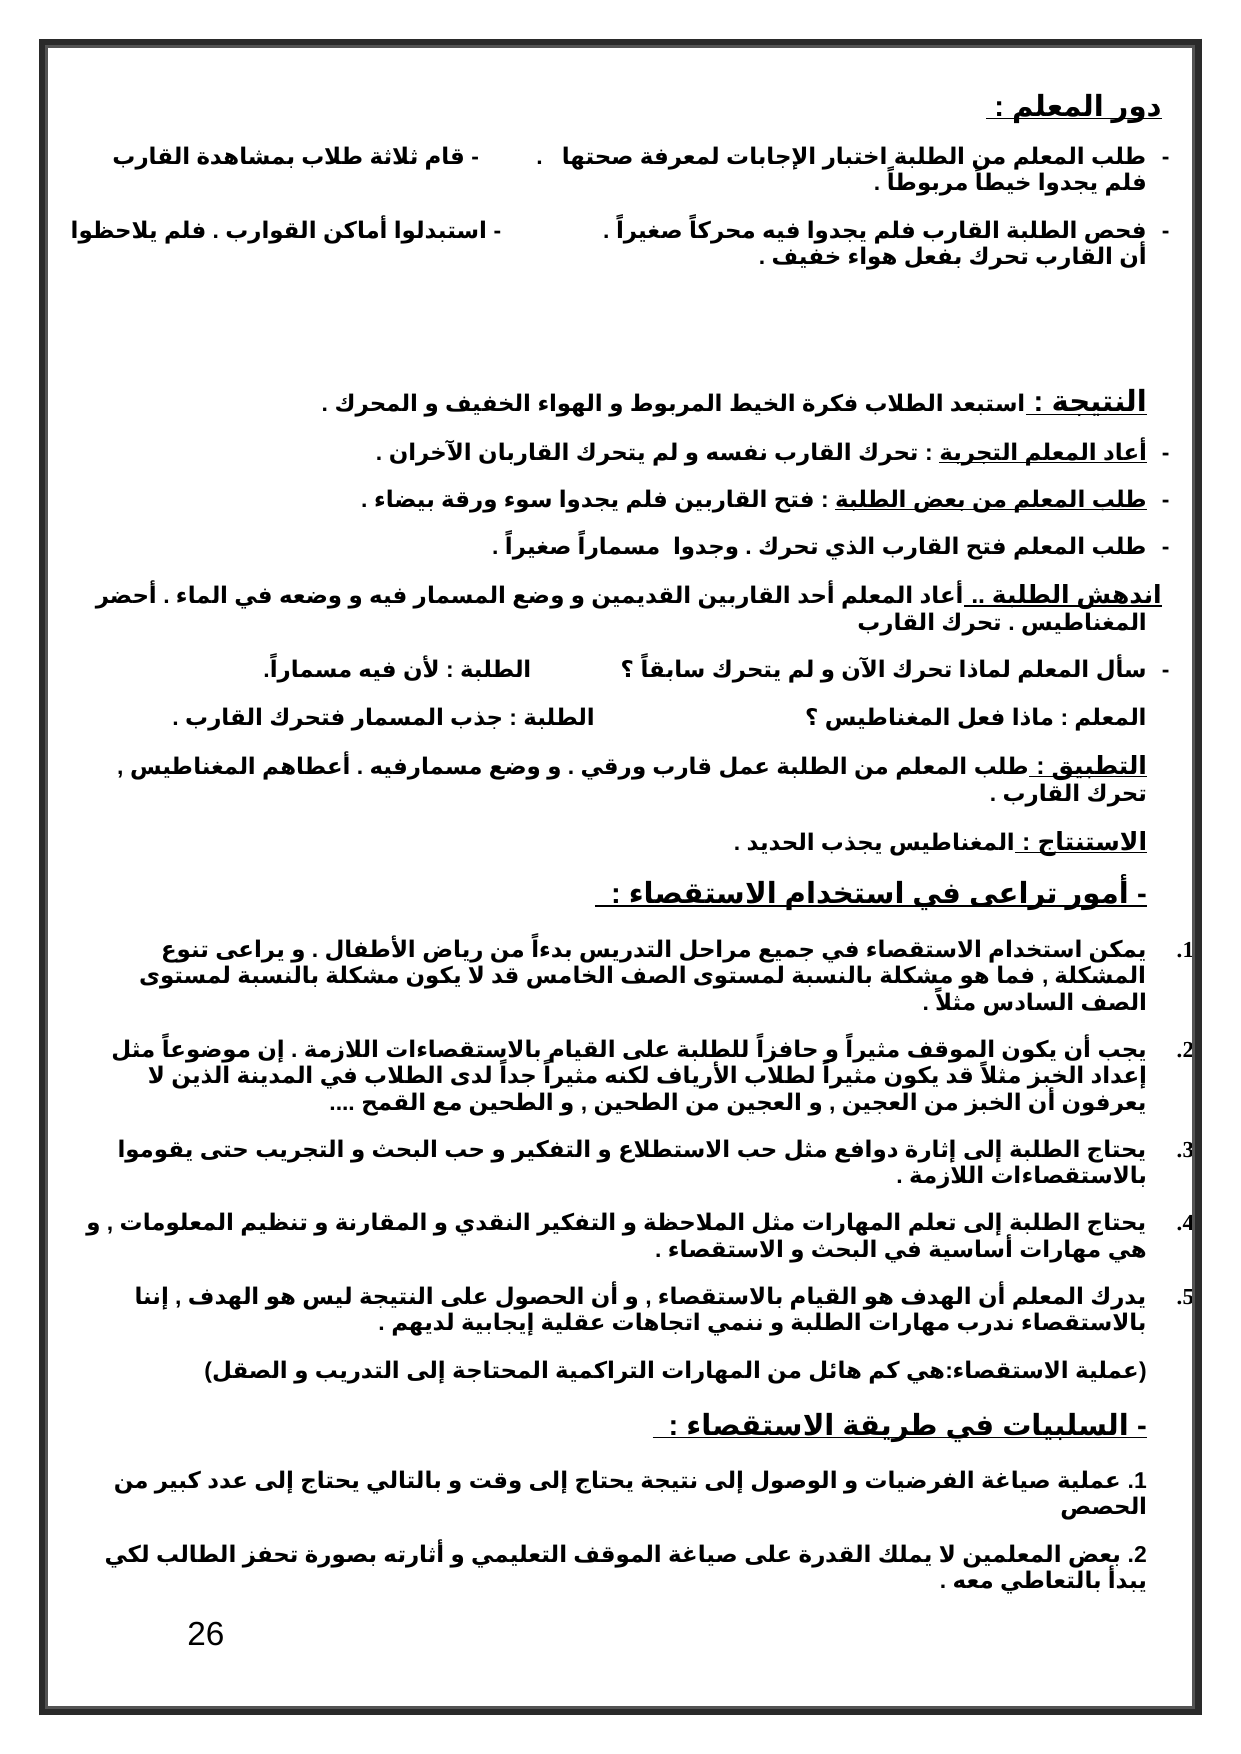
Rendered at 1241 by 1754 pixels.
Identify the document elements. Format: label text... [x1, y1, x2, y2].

text النتيجة : استبعد الطلاب فكرة الخيط المربوط و الهواء الخفيف و المحرك . [69, 384, 1147, 418]
text - أمور تراعى في استخدام الاستقصاء : [69, 876, 1147, 910]
text اندهش الطلبة .. أعاد المعلم أحد القاربين القديمين و وضع المسمار فيه و وضعه في الماء . أحضر المغناطيس . تحرك القارب [69, 580, 1162, 636]
list سأل المعلم لماذا تحرك الآن و لم يتحرك سابقاً ؟ الطلبة : لأن فيه مسماراً. [69, 656, 1162, 683]
list يحتاج الطلبة إلى إثارة دوافع مثل حب الاستطلاع و التفكير و حب البحث و التجريب حتى يقوموا بالاستقصاءات اللازمة . [69, 1136, 1177, 1188]
text الاستنتاج : المغناطيس يجذب الحديد . [69, 827, 1147, 855]
list يدرك المعلم أن الهدف هو القيام بالاستقصاء , و أن الحصول على النتيجة ليس هو الهدف , إننا بالاستقصاء ندرب مهارات الطلبة و ننمي اتجاهات عقلية إيجابية لديهم . [69, 1283, 1177, 1336]
text 2. بعض المعلمين لا يملك القدرة على صياغة الموقف التعليمي و أثارته بصورة تحفز الطالب لكي يبدأ بالتعاطي معه . [69, 1541, 1147, 1593]
text التطبيق : طلب المعلم من الطلبة عمل قارب ورقي . و وضع مسمارفيه . أعطاهم المغناطيس , تحرك القارب . [69, 751, 1147, 806]
text 1. عملية صياغة الفرضيات و الوصول إلى نتيجة يحتاج إلى وقت و بالتالي يحتاج إلى عدد كبير من الحصص [69, 1467, 1147, 1520]
text دور المعلم : [69, 89, 1162, 122]
list طلب المعلم فتح القارب الذي تحرك . وجدوا مسماراً صغيراً . [69, 533, 1162, 559]
list طلب المعلم من الطلبة اختبار الإجابات لمعرفة صحتها . - قام ثلاثة طلاب بمشاهدة القارب فلم يجدوا خيطاً مربوطاً . [69, 143, 1162, 196]
text المعلم : ماذا فعل المغناطيس ؟ الطلبة : جذب المسمار فتحرك القارب . [69, 703, 1147, 730]
list أعاد المعلم التجربة : تحرك القارب نفسه و لم يتحرك القاربان الآخران . [69, 439, 1162, 465]
list يحتاج الطلبة إلى تعلم المهارات مثل الملاحظة و التفكير النقدي و المقارنة و تنظيم المعلومات , و هي مهارات أساسية في البحث و الاستقصاء . [69, 1209, 1177, 1262]
text (عملية الاستقصاء:هي كم هائل من المهارات التراكمية المحتاجة إلى التدريب و الصقل) [69, 1357, 1147, 1383]
list طلب المعلم من بعض الطلبة : فتح القاربين فلم يجدوا سوء ورقة بيضاء . [69, 486, 1162, 512]
text - السلبيات في طريقة الاستقصاء : [69, 1408, 1147, 1441]
list يجب أن يكون الموقف مثيراً و حافزاً للطلبة على القيام بالاستقصاءات اللازمة . إن موضوعاً مثل إعداد الخبز مثلاً قد يكون مثيراً لطلاب الأرياف لكنه مثيراً جداً لدى الطلاب في المدينة الذين لا يعرفون أن الخبز من العجين , و العجين من الطحين , و الطحين مع القمح .... [69, 1036, 1177, 1115]
list فحص الطلبة القارب فلم يجدوا فيه محركاً صغيراً . - استبدلوا أماكن القوارب . فلم يلاحظوا أن القارب تحرك بفعل هواء خفيف . [69, 217, 1162, 269]
list يمكن استخدام الاستقصاء في جميع مراحل التدريس بدءاً من رياض الأطفال . و يراعى تنوع المشكلة , فما هو مشكلة بالنسبة لمستوى الصف الخامس قد لا يكون مشكلة بالنسبة لمستوى الصف السادس مثلاً . [69, 936, 1177, 1015]
